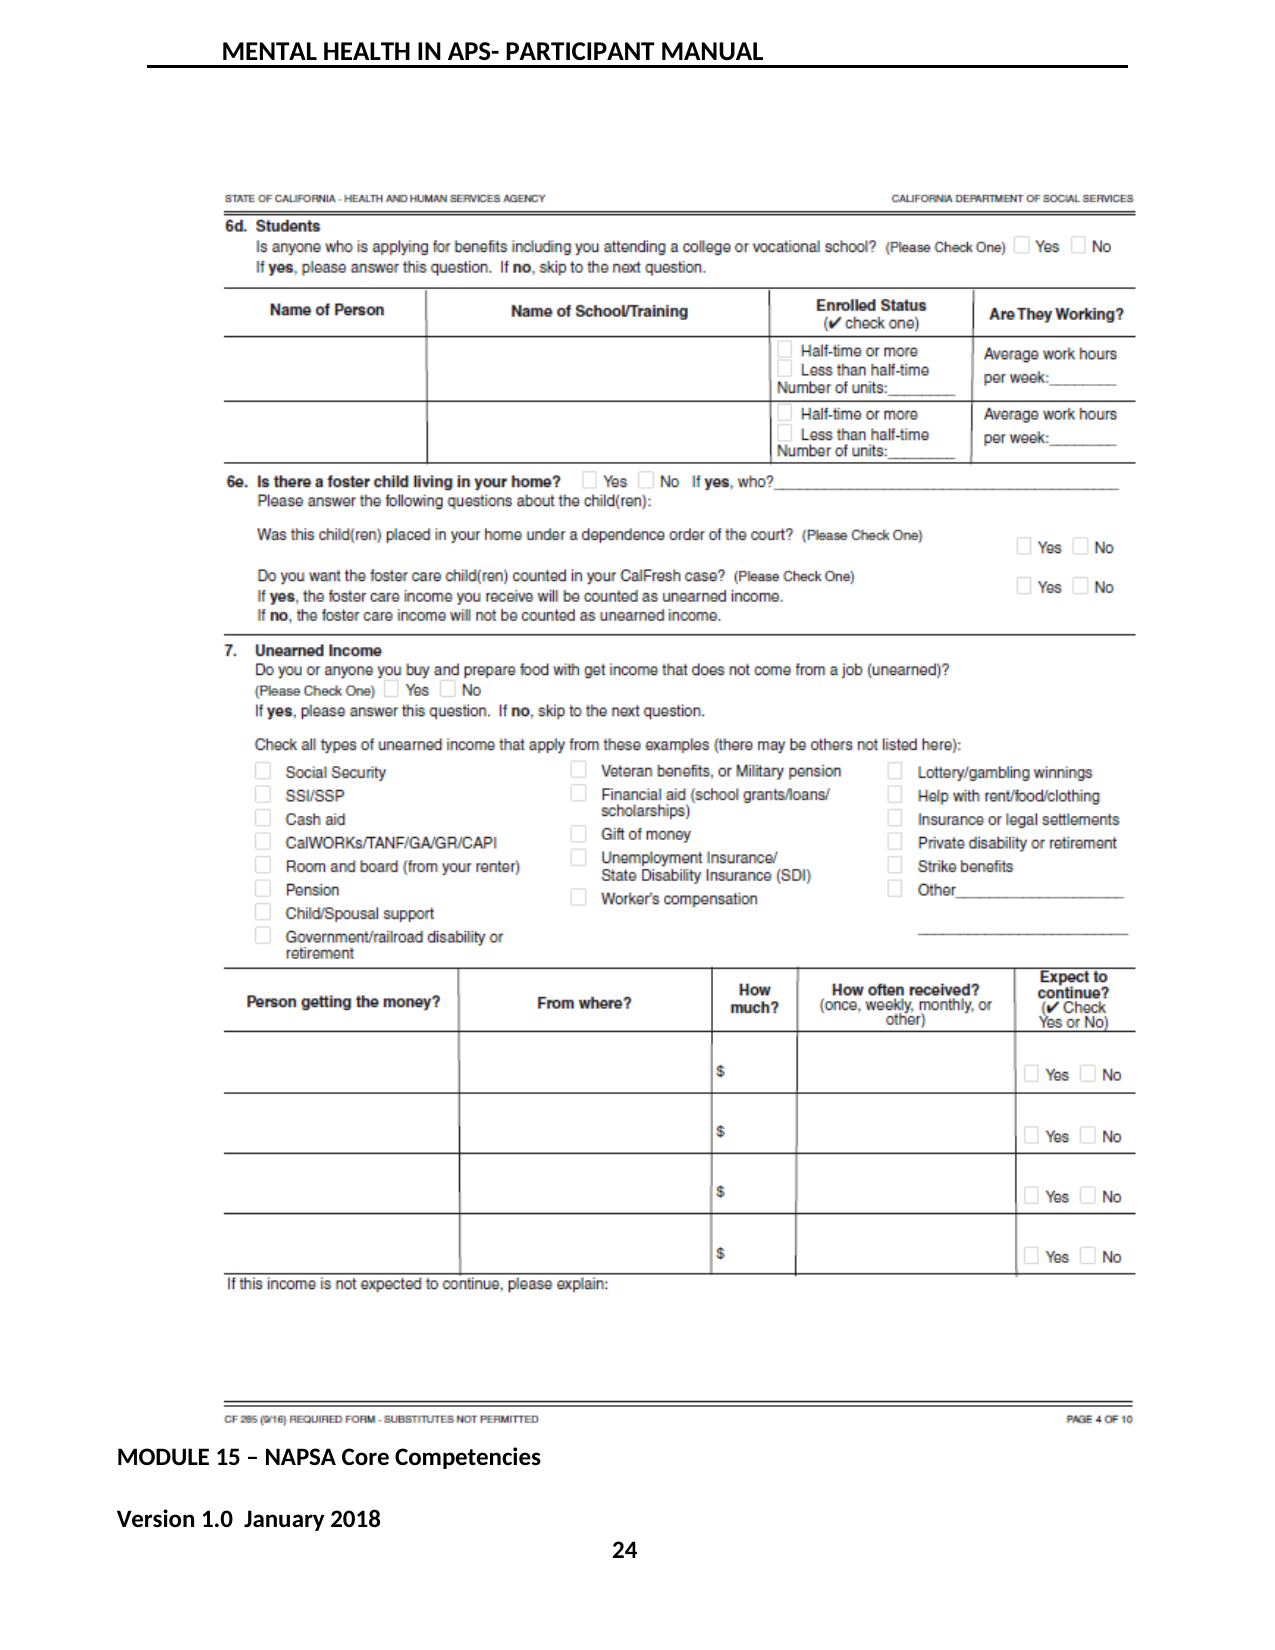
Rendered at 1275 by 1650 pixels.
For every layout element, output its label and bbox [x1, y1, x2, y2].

picture [164, 151, 1193, 1476]
